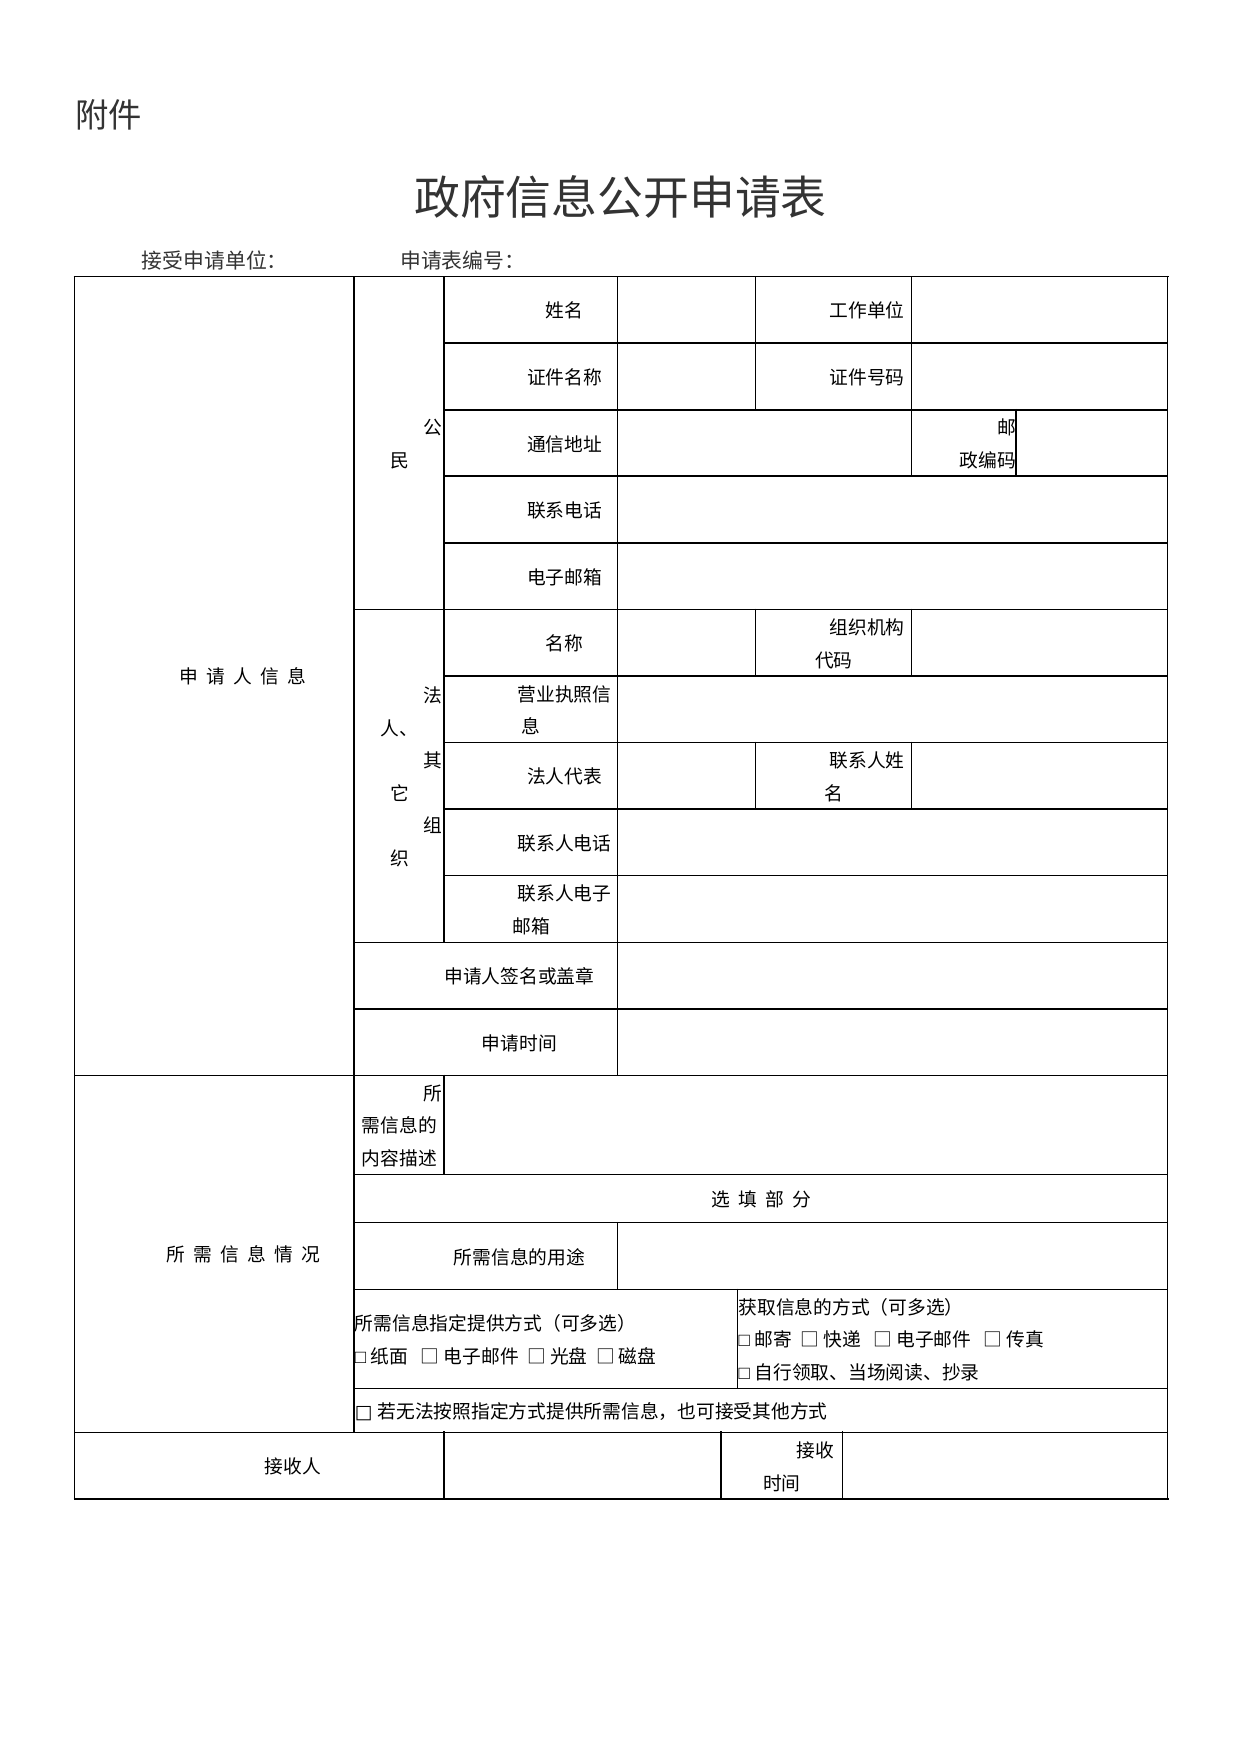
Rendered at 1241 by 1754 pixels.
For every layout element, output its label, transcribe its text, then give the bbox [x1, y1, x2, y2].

table_cell [445, 1433, 720, 1498]
table_cell 名称 [445, 610, 617, 675]
table_cell [618, 810, 1167, 875]
table_cell [618, 1223, 1167, 1288]
table_cell [618, 943, 1167, 1008]
table_cell [912, 344, 1167, 409]
table_cell 申请人签名或盖章 [355, 943, 617, 1008]
table_cell 选 填 部 分 [355, 1175, 1167, 1222]
table_cell 组织机构代码 [756, 610, 911, 675]
text 附件 [75, 81, 1165, 146]
table_cell [445, 1076, 1167, 1173]
table_cell [618, 411, 911, 475]
table_cell 接收人 [75, 1433, 443, 1498]
table_cell [618, 344, 755, 409]
text 接受申请单位： 申请表编号： [75, 243, 1165, 276]
table_cell 联系电话 [445, 477, 617, 542]
table_cell [618, 610, 755, 675]
table_cell [912, 610, 1167, 675]
table_cell 申请时间 [355, 1010, 617, 1074]
table_cell 联系人电子邮箱 [445, 876, 617, 941]
table_header 工作单位 [756, 277, 911, 342]
table_cell [618, 743, 755, 808]
table_cell [912, 743, 1167, 808]
table_cell 营业执照信息 [445, 677, 617, 742]
table_cell 联系人电话 [445, 810, 617, 875]
table_cell 联系人姓名 [756, 743, 911, 808]
table_header [912, 277, 1167, 342]
table_cell 所需信息的内容描述 [355, 1076, 443, 1173]
table_cell □ 若无法按照指定方式提供所需信息，也可接受其他方式 [355, 1389, 1167, 1431]
table_header 姓名 [445, 277, 617, 342]
table_cell [618, 477, 1167, 542]
table_cell [843, 1433, 1167, 1498]
table_cell 所需信息指定提供方式（可多选） □ 纸面 □ 电子邮件 □ 光盘 □ 磁盘 [355, 1290, 737, 1387]
table_cell 证件名称 [445, 344, 617, 409]
table_cell [618, 876, 1167, 941]
table_cell [618, 544, 1167, 608]
table_cell 邮政编码 [912, 411, 1015, 475]
table_cell 获取信息的方式（可多选） □ 邮寄 □ 快递 □ 电子邮件 □ 传真 □ 自行领取、当场阅读、抄录 [738, 1290, 1167, 1387]
table_cell 通信地址 [445, 411, 617, 475]
table_cell [618, 677, 1167, 742]
table_cell 接收时间 [722, 1433, 842, 1498]
table_cell 所 需 信 息 情 况 [75, 1076, 353, 1431]
table_cell [618, 1010, 1167, 1074]
table_cell 电子邮箱 [445, 544, 617, 608]
table_header [618, 277, 755, 342]
table_header 申 请 人 信 息 [75, 277, 353, 1074]
text 政府信息公开申请表 [75, 146, 1165, 243]
table_header 公民 [355, 277, 443, 608]
table_cell 证件号码 [756, 344, 911, 409]
table_cell 法人代表 [445, 743, 617, 808]
table_cell 所需信息的用途 [355, 1223, 617, 1288]
table_cell [1017, 411, 1167, 475]
table_cell 法人、 其它 组织 [355, 610, 443, 941]
